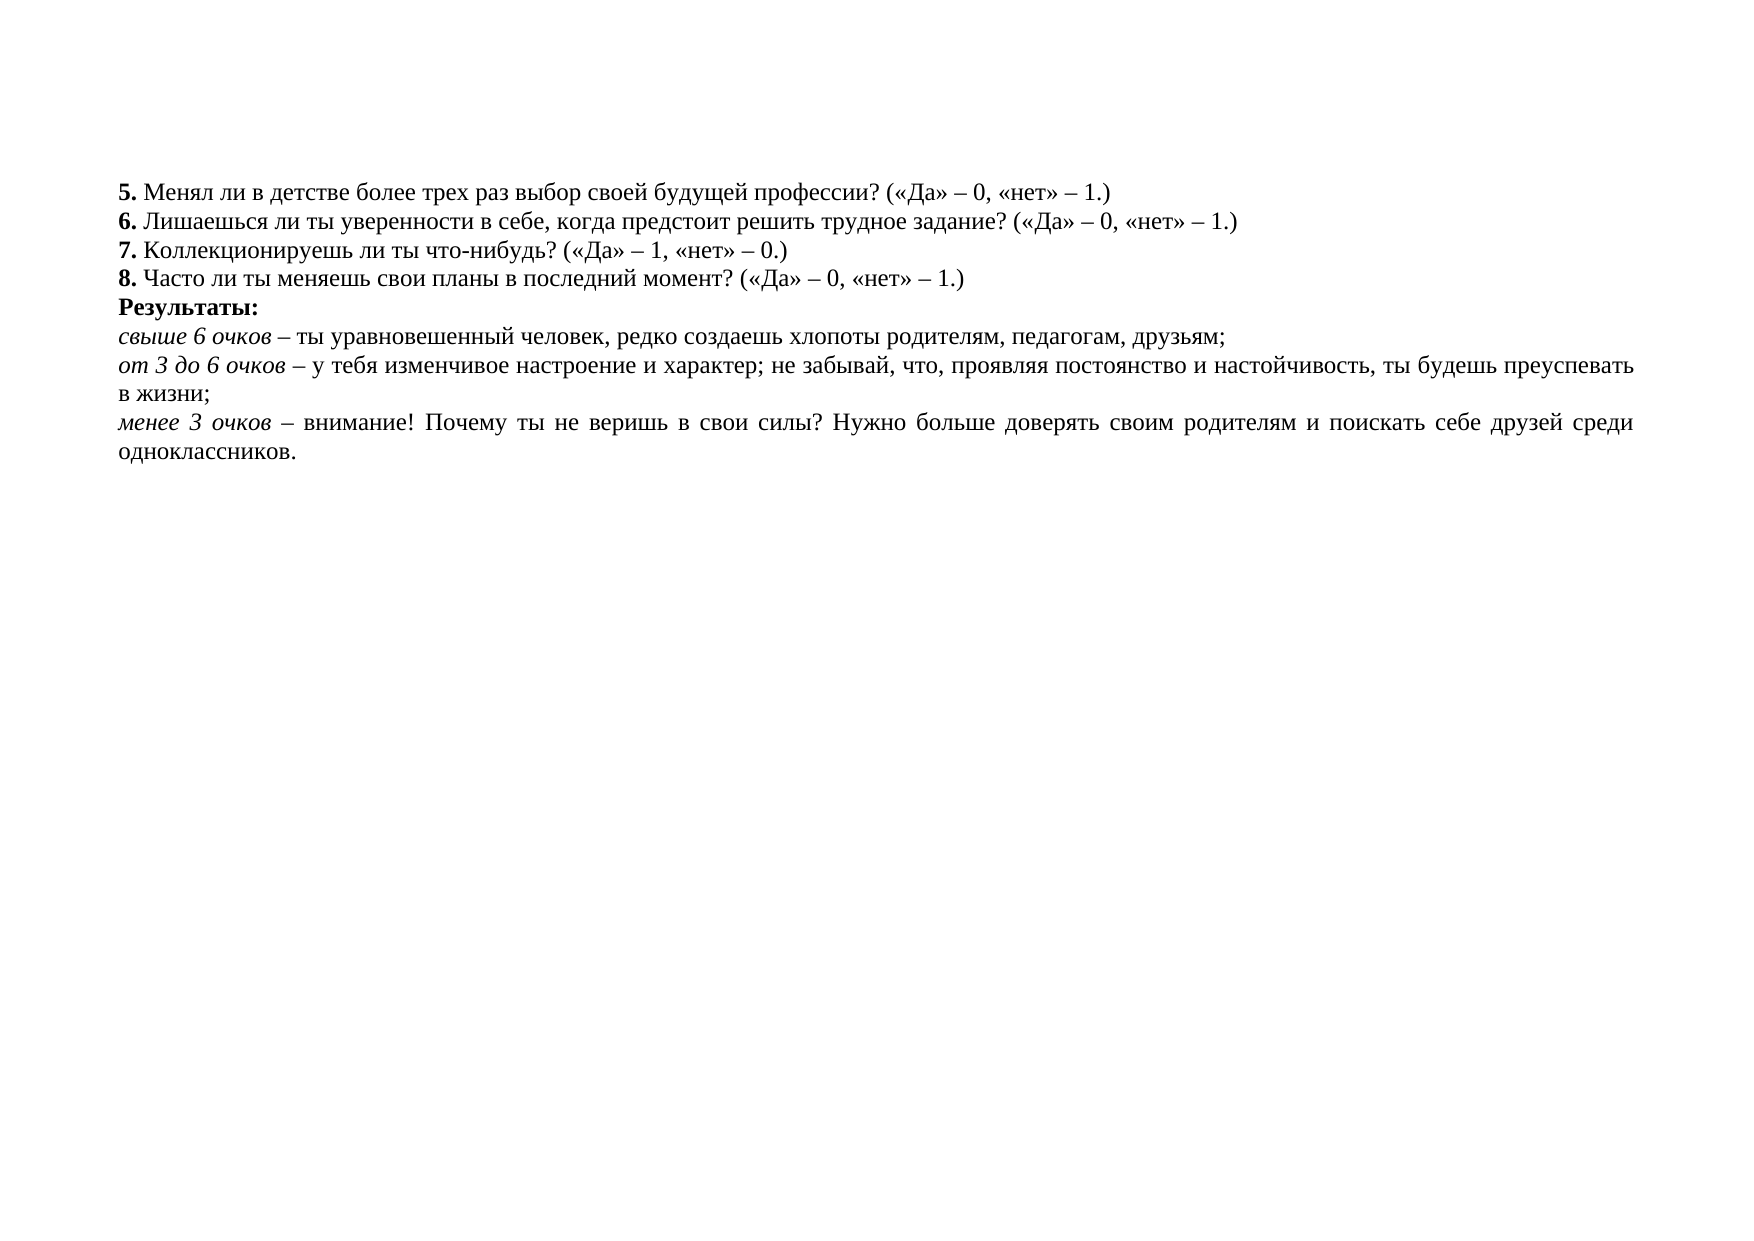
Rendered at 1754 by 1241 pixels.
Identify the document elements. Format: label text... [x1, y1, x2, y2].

text Результаты: [118, 292, 1636, 321]
text 5. Менял ли в детстве более трех раз выбор своей будущей профессии? («да» – 0, «нет» – 1.) [118, 177, 1636, 206]
text менее 3 очков – внимание! Почему ты не веришь в свои силы? Нужно больше доверять своим родителям и поискать себе друзей среди одноклассников. [118, 407, 1636, 465]
text свыше 6 очков – ты уравновешенный человек, редко создаешь хлопоты родителям, педагогам, друзьям; [118, 321, 1636, 350]
text 7. Коллекционируешь ли ты что-нибудь? («да» – 1, «нет» – 0.) [118, 235, 1636, 263]
text 8. Часто ли ты меняешь свои планы в последний момент? («да» – 0, «нет» – 1.) [118, 263, 1636, 292]
text 6. Лишаешься ли ты уверенности в себе, когда предстоит решить трудное задание? («да» – 0, «нет» – 1.) [118, 206, 1636, 235]
text от 3 до 6 очков – у тебя изменчивое настроение и характер; не забывай, что, проявляя постоянство и настойчивость, ты будешь преуспевать в жизни; [118, 350, 1636, 407]
